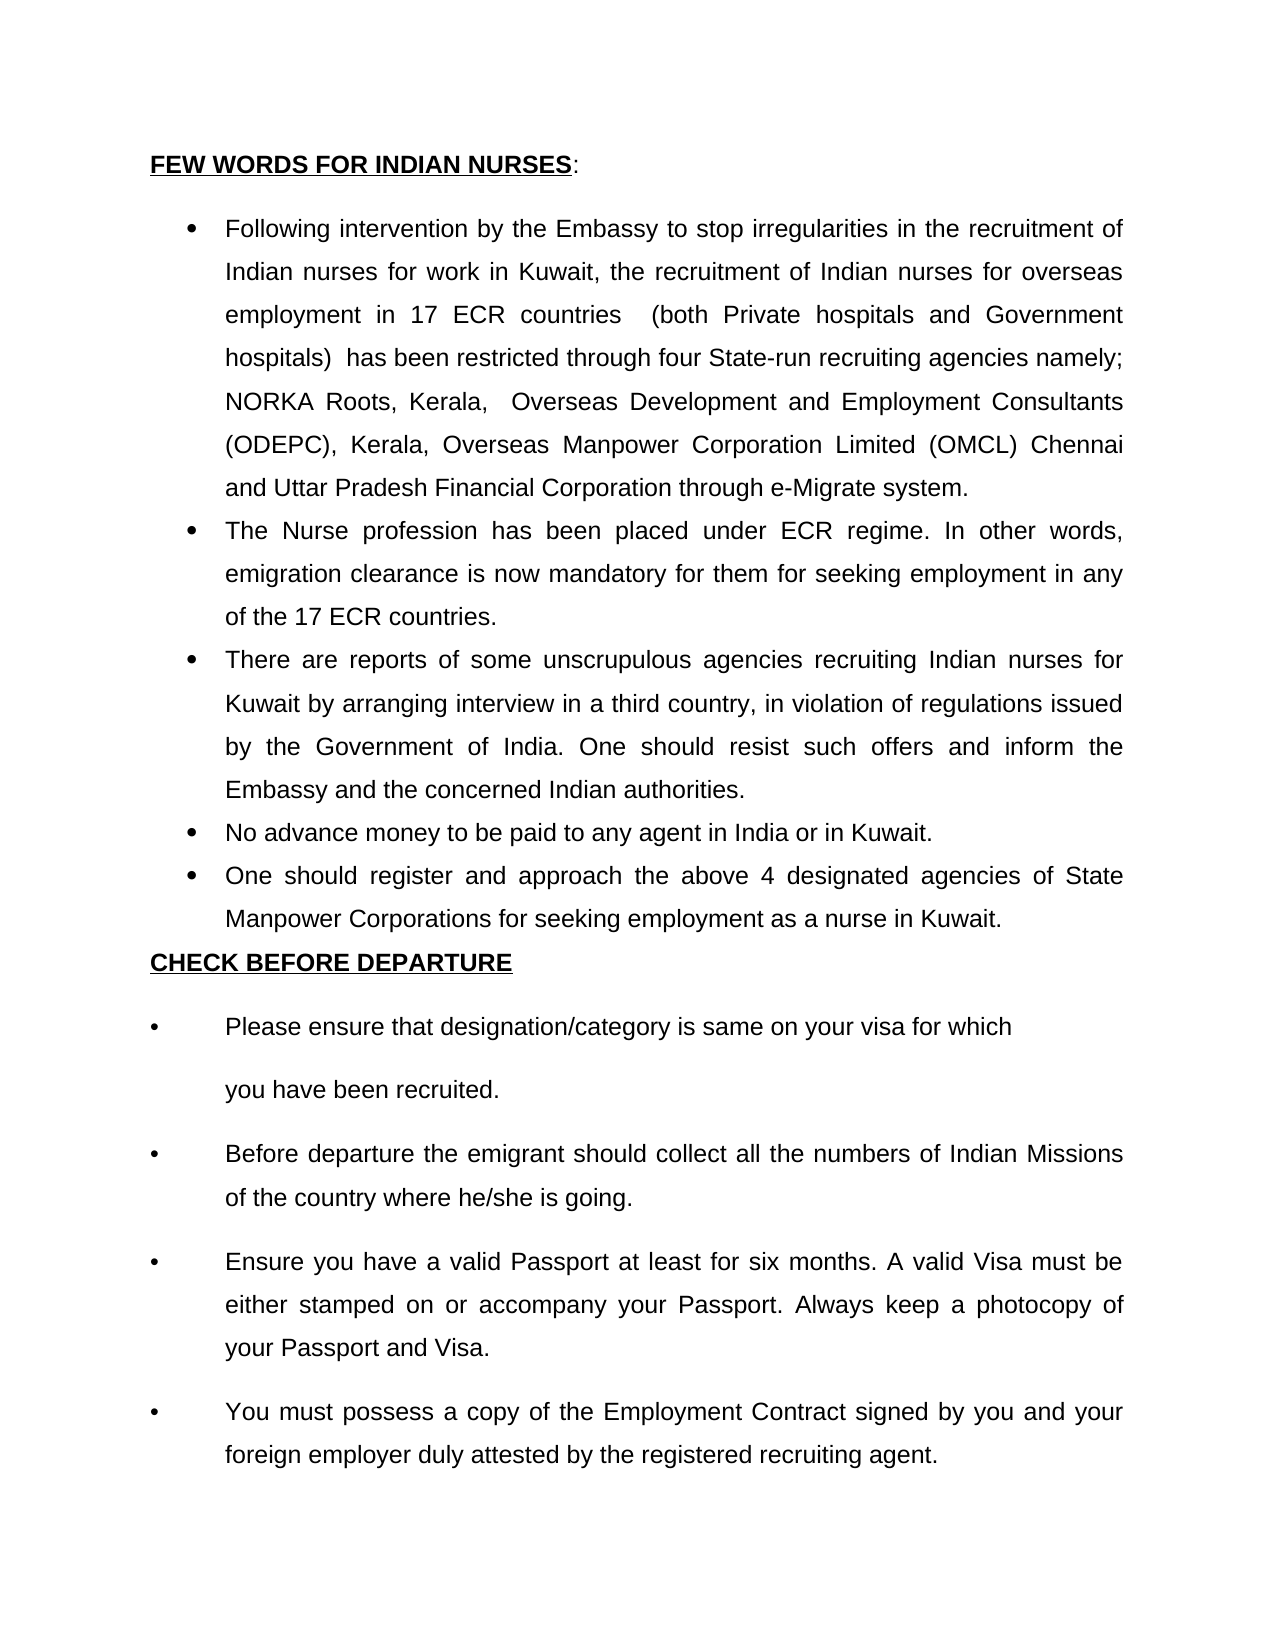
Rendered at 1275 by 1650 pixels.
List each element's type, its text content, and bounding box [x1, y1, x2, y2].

text • You must possess a copy of the Employment Contract signed by you and your foreign employer duly attested by the registered recruiting agent. [150, 1397, 1125, 1469]
list No advance money to be paid to any agent in India or in Kuwait. [187, 818, 1125, 847]
text • Please ensure that designation/category is same on your visa for which [150, 1012, 1125, 1040]
text you have been recruited. [150, 1076, 1125, 1104]
list Following intervention by the Embassy to stop irregularities in the recruitment of Indian nurses for work in Kuwait, the recruitment of Indian nurses for overseas employment in 17 ECR countries (both Private hospitals and Government hospitals) has been restricted through four State-run recruiting agencies namely; NORKA Roots, Kerala, Overseas Development and Employment Consultants (ODEPC), Kerala, Overseas Manpower Corporation Limited (OMCL) Chennai and Uttar Pradesh Financial Corporation through e-Migrate system. [187, 214, 1125, 502]
text • Before departure the emigrant should collect all the numbers of Indian Missions of the country where he/she is going. [150, 1139, 1125, 1211]
list There are reports of some unscrupulous agencies recruiting Indian nurses for Kuwait by arranging interview in a third country, in violation of regulations issued by the Government of India. One should resist such offers and inform the Embassy and the concerned Indian authorities. [187, 645, 1125, 804]
list One should register and approach the above 4 designated agencies of State Manpower Corporations for seeking employment as a nurse in Kuwait. [187, 861, 1125, 933]
text FEW WORDS FOR INDIAN NURSES: [150, 150, 1125, 179]
text CHECK BEFORE DEPARTURE [150, 948, 1125, 976]
text • Ensure you have a valid Passport at least for six months. A valid Visa must be either stamped on or accompany your Passport. Always keep a photocopy of your Passport and Visa. [150, 1247, 1125, 1362]
list The Nurse profession has been placed under ECR regime. In other words, emigration clearance is now mandatory for them for seeking employment in any of the 17 ECR countries. [187, 516, 1125, 631]
